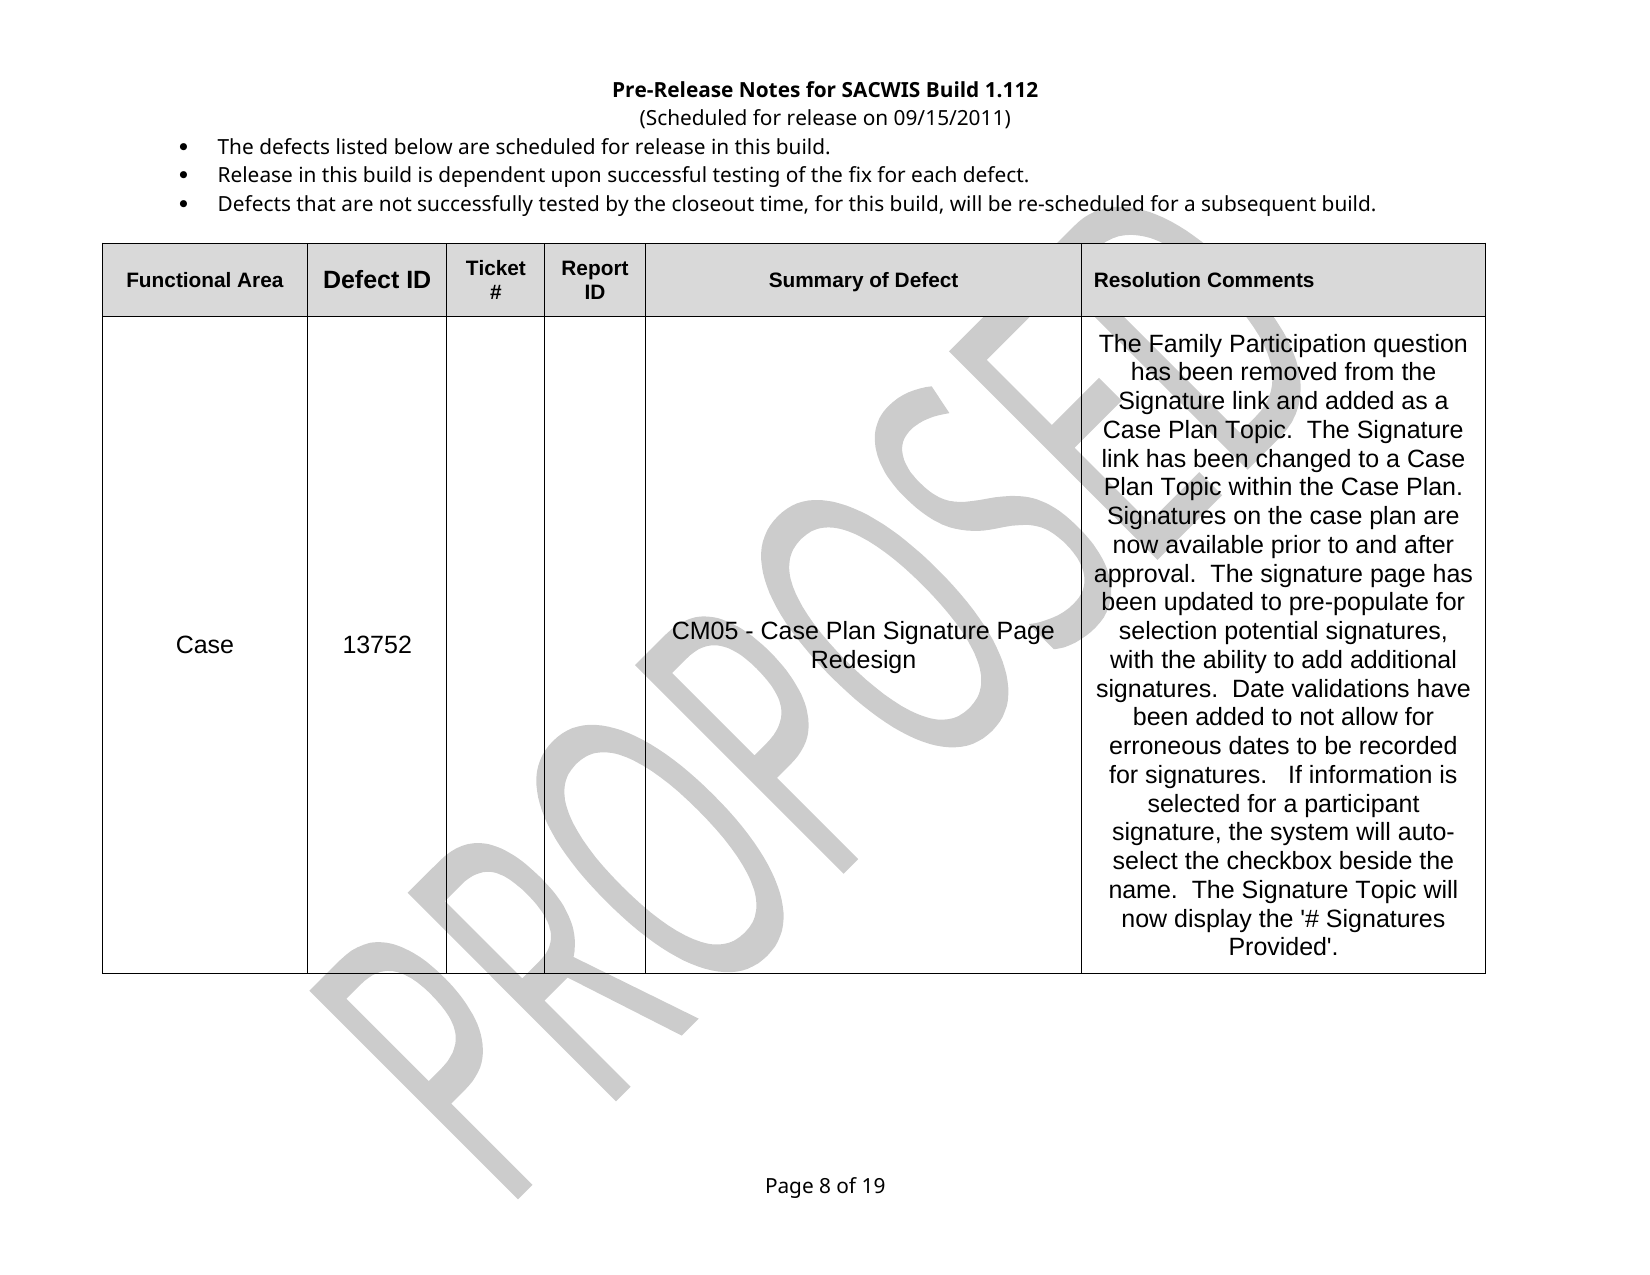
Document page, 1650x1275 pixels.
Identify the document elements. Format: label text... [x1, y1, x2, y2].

table_cell [545, 317, 645, 973]
table_header Resolution Comments [1082, 244, 1485, 316]
table_cell 13752 [308, 317, 446, 973]
table_header Defect ID [308, 244, 446, 316]
table_cell [447, 317, 544, 973]
table_header Summary of Defect [646, 244, 1081, 316]
table_cell The Family Participation question has been removed from the Signature link and added as a Case Plan Topic. The Signature link has been changed to a Case Plan Topic within the Case Plan. Signatures on the case plan are now available prior to and after approval. The signature page has been updated to pre-populate for selection potential signatures, with the ability to add additional signatures. Date validations have been added to not allow for erroneous dates to be recorded for signatures. If information is selected for a participant signature, the system will auto-select the checkbox beside the name. The Signature Topic will now display the '# Signatures Provided'. [1082, 317, 1485, 973]
table_cell CM05 - Case Plan Signature Page Redesign [646, 317, 1081, 973]
table_header Report ID [545, 244, 645, 316]
table_header Functional Area [103, 244, 307, 316]
table_header Ticket # [447, 244, 544, 316]
table_cell Case [103, 317, 307, 973]
